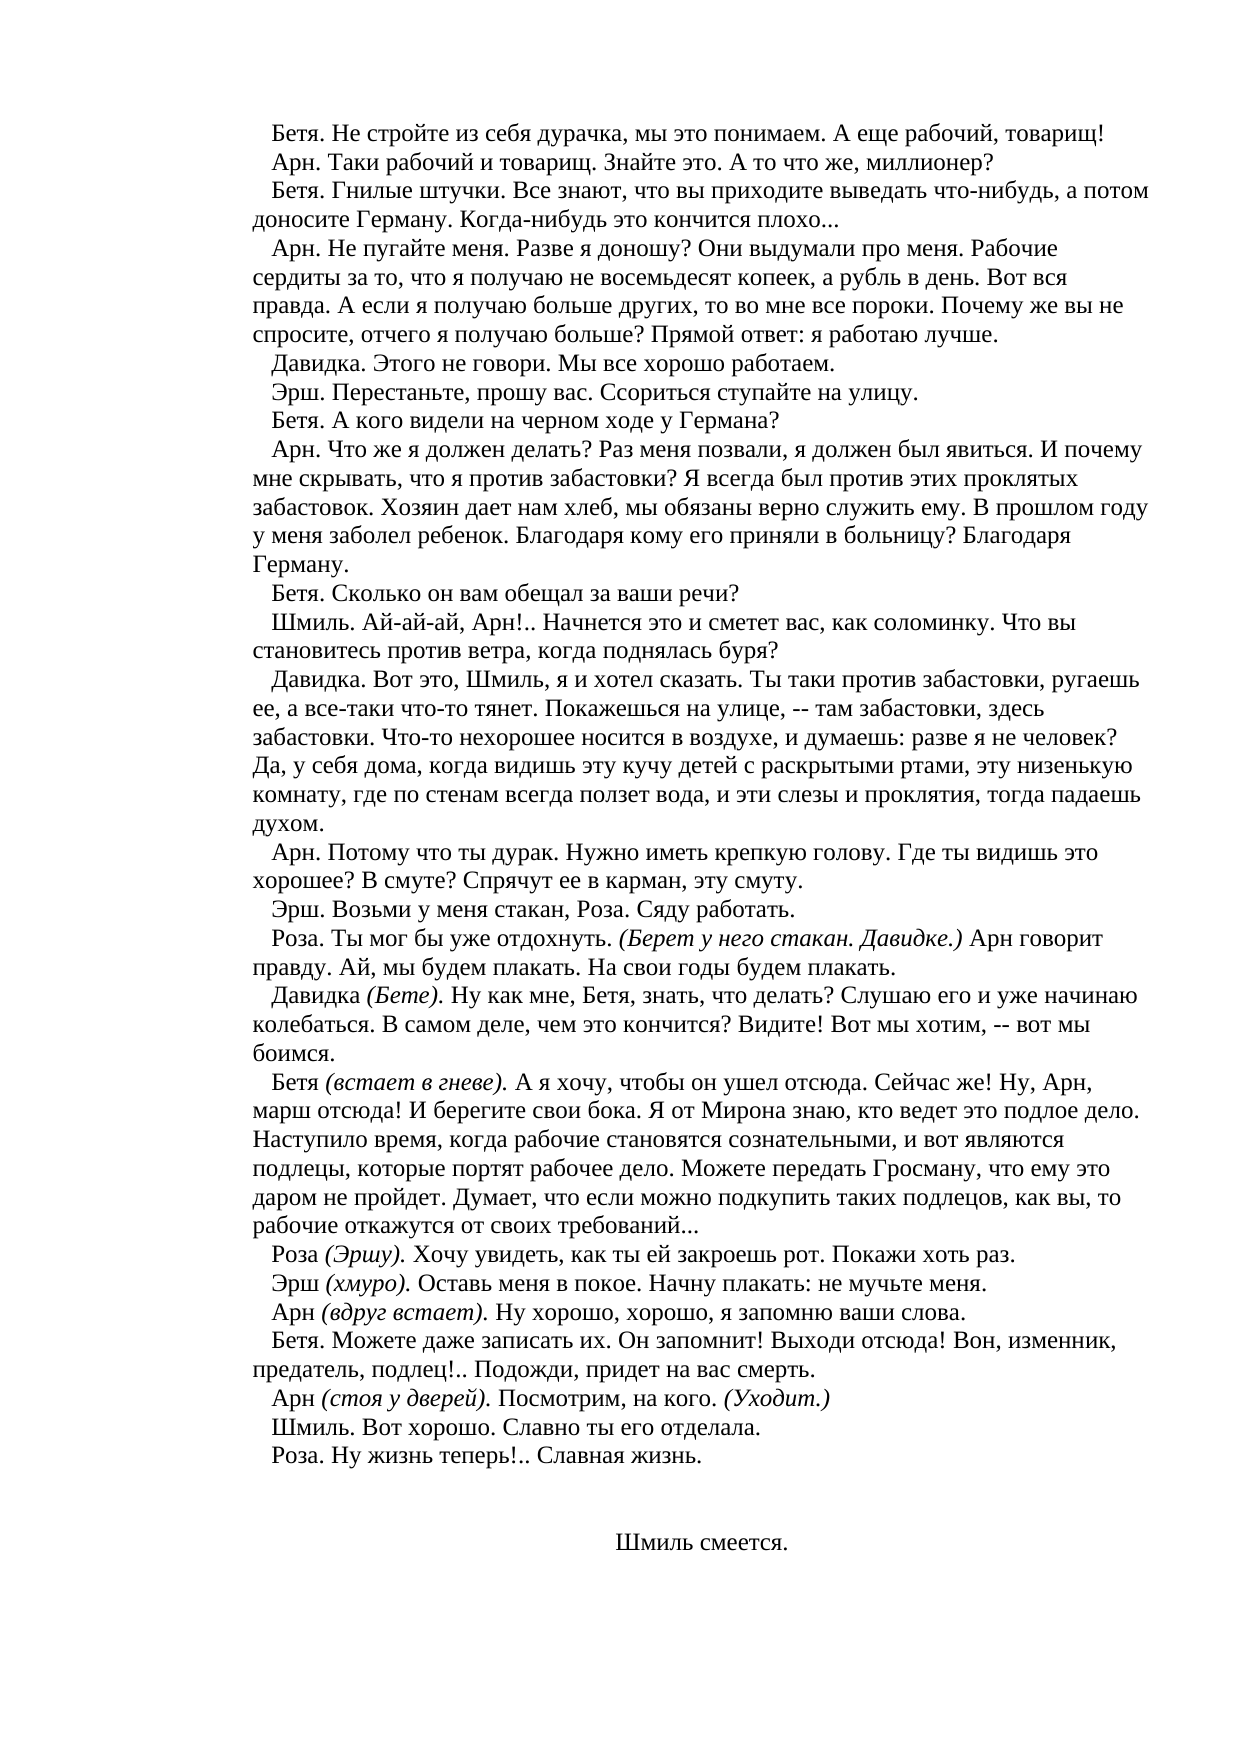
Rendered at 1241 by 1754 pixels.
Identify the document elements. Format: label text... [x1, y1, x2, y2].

text Арн. Потому что ты дурак. Нужно иметь крепкую голову. Где ты видишь это хорошее? В смуте? Спрячут ее в карман, эту смуту. [252, 837, 1152, 894]
text Бетя. Не стройте из себя дурачка, мы это понимаем. А еще рабочий, товарищ! [252, 118, 1152, 147]
text Давидка (Бете). Ну как мне, Бетя, знать, что делать? Слушаю его и уже начинаю колебаться. В самом деле, чем это кончится? Видите! Вот мы хотим, -- вот мы боимся. [252, 981, 1152, 1067]
text Бетя. Сколько он вам обещал за ваши речи? [252, 578, 1152, 607]
text Роза. Ну жизнь теперь!.. Славная жизнь. [252, 1441, 1152, 1469]
text Бетя (встает в гневе). А я хочу, чтобы он ушел отсюда. Сейчас же! Ну, Арн, марш отсюда! И берегите свои бока. Я от Мирона знаю, кто ведет это подлое дело. Наступило время, когда рабочие становятся сознательными, и вот являются подлецы, которые портят рабочее дело. Можете передать Гросману, что ему это даром не пройдет. Думает, что если можно подкупить таких подлецов, как вы, то рабочие откажутся от своих требований... [252, 1067, 1152, 1239]
text Шмиль. Вот хорошо. Славно ты его отделала. [252, 1412, 1152, 1441]
text Бетя. А кого видели на черном ходе у Германа? [252, 406, 1152, 434]
text Роза (Эршу). Хочу увидеть, как ты ей закроешь рот. Покажи хоть раз. [252, 1239, 1152, 1268]
text Арн (стоя у дверей). Посмотрим, на кого. (Уходит.) [252, 1383, 1152, 1412]
text Роза. Ты мог бы уже отдохнуть. (Берет у него стакан. Давидке.) Арн говорит правду. Ай, мы будем плакать. На свои годы будем плакать. [252, 923, 1152, 981]
text Эрш (хмуро). Оставь меня в покое. Начну плакать: не мучьте меня. [252, 1268, 1152, 1297]
text Шмиль смеется. [252, 1527, 1152, 1556]
text Давидка. Вот это, Шмиль, я и хотел сказать. Ты таки против забастовки, ругаешь ее, а все-таки что-то тянет. Покажешься на улице, -- там забастовки, здесь забастовки. Что-то нехорошее носится в воздухе, и думаешь: разве я не человек? Да, у себя дома, когда видишь эту кучу детей с раскрытыми ртами, эту низенькую комнату, где по стенам всегда ползет вода, и эти слезы и проклятия, тогда падаешь духом. [252, 664, 1152, 837]
text Бетя. Гнилые штучки. Все знают, что вы приходите выведать что-нибудь, а потом доносите Герману. Когда-нибудь это кончится плохо... [252, 176, 1152, 233]
text Шмиль. Ай-ай-ай, Арн!.. Начнется это и сметет вас, как соломинку. Что вы становитесь против ветра, когда поднялась буря? [252, 607, 1152, 664]
text Бетя. Можете даже записать их. Он запомнит! Выходи отсюда! Вон, изменник, предатель, подлец!.. Подожди, придет на вас смерть. [252, 1326, 1152, 1383]
text Давидка. Этого не говори. Мы все хорошо работаем. [252, 348, 1152, 377]
text Арн. Таки рабочий и товарищ. Знайте это. А то что же, миллионер? [252, 147, 1152, 176]
text Эрш. Возьми у меня стакан, Роза. Сяду работать. [252, 894, 1152, 923]
text Эрш. Перестаньте, прошу вас. Ссориться ступайте на улицу. [252, 377, 1152, 406]
text Арн. Не пугайте меня. Разве я доношу? Они выдумали про меня. Рабочие сердиты за то, что я получаю не восемьдесят копеек, а рубль в день. Вот вся правда. А если я получаю больше других, то во мне все пороки. Почему же вы не спросите, отчего я получаю больше? Прямой ответ: я работаю лучше. [252, 233, 1152, 348]
text Арн (вдруг встает). Ну хорошо, хорошо, я запомню ваши слова. [252, 1297, 1152, 1326]
text Арн. Что же я должен делать? Раз меня позвали, я должен был явиться. И почему мне скрывать, что я против забастовки? Я всегда был против этих проклятых забастовок. Хозяин дает нам хлеб, мы обязаны верно служить ему. В прошлом году у меня заболел ребенок. Благодаря кому его приняли в больницу? Благодаря Герману. [252, 434, 1152, 578]
